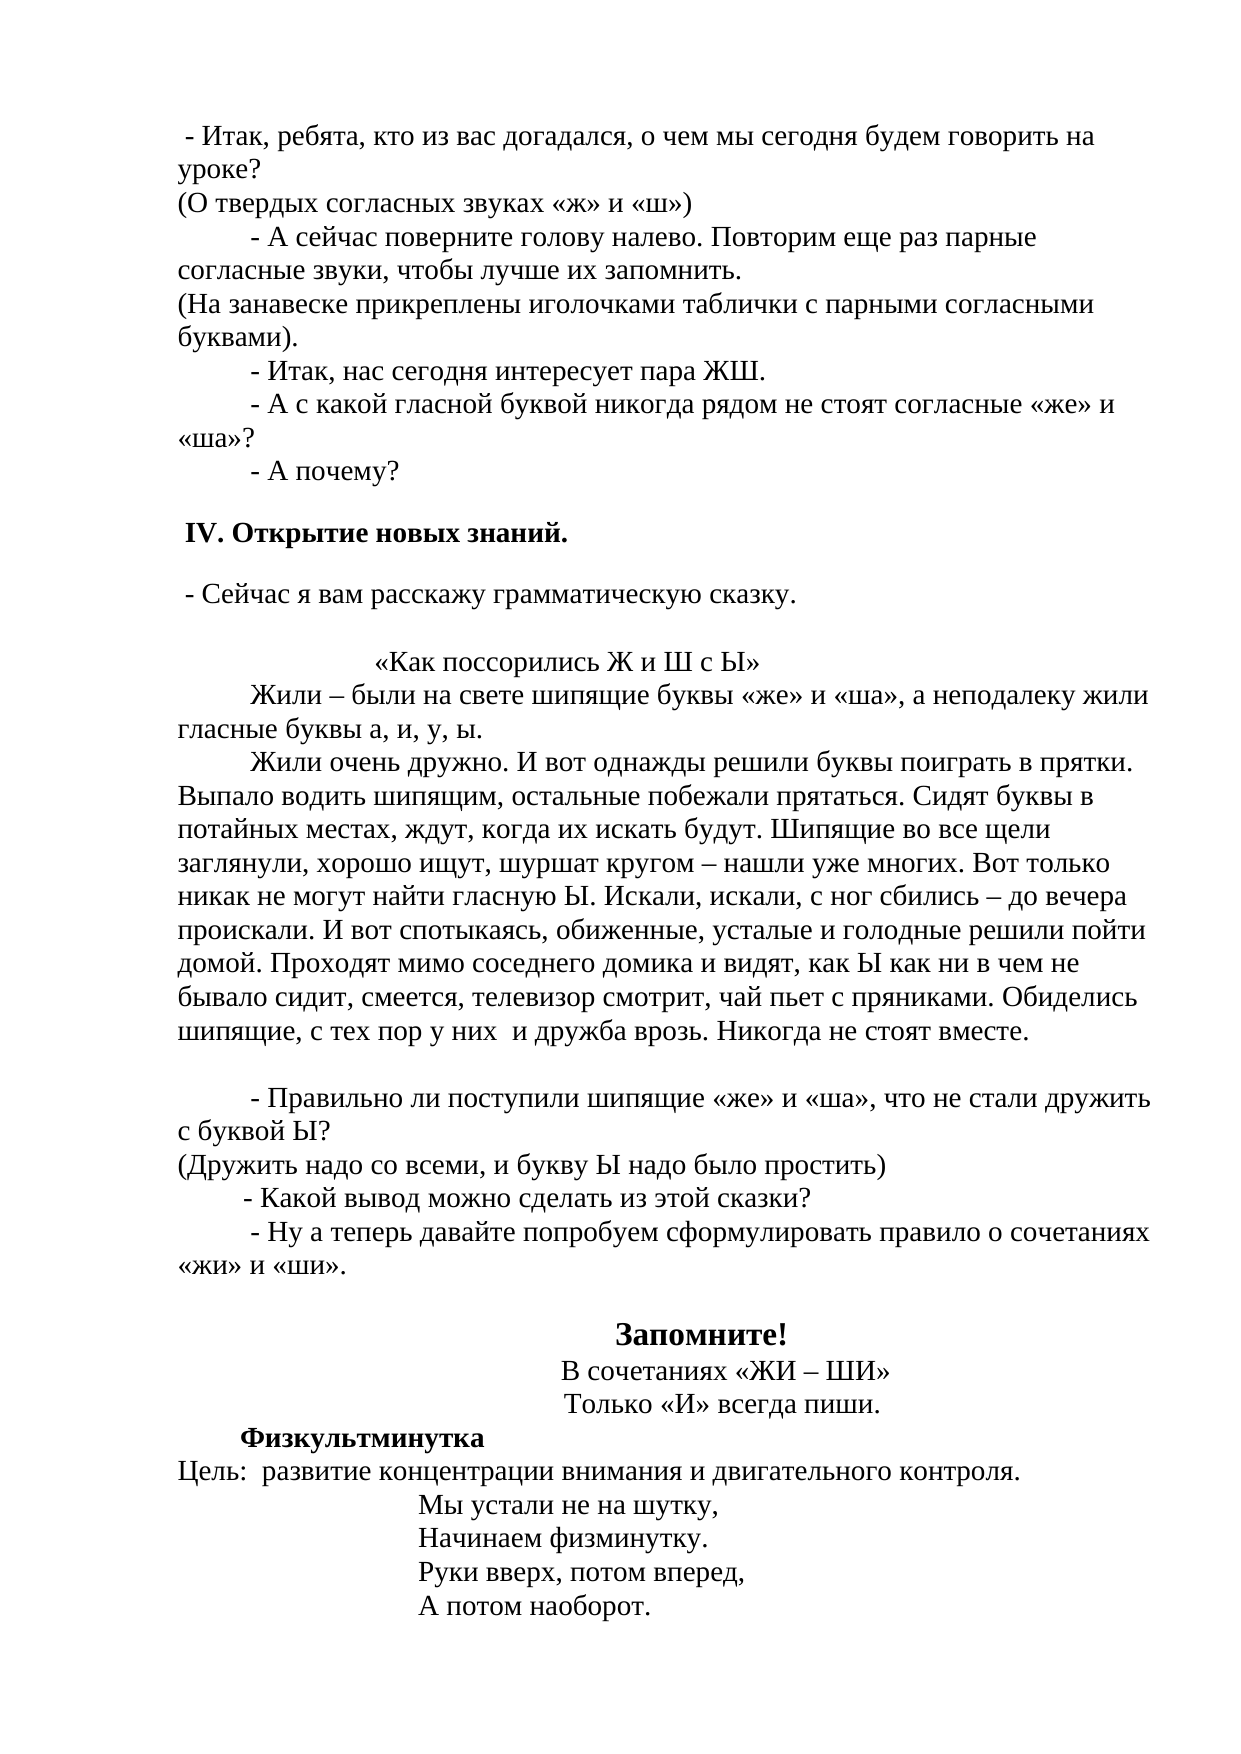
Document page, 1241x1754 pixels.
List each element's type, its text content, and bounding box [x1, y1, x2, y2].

text - Сейчас я вам расскажу грамматическую сказку. [177, 577, 1152, 610]
text А потом наоборот. [177, 1588, 1152, 1621]
text Только «И» всегда пиши. [177, 1386, 1152, 1420]
text (На занавеске прикреплены иголочками таблички с парными согласными буквами). [177, 286, 1152, 353]
text - Ну а теперь давайте попробуем сформулировать правило о сочетаниях «жи» и «ши». [177, 1214, 1152, 1281]
text - Итак, нас сегодня интересует пара ЖШ. [177, 353, 1152, 386]
text Запомните! [177, 1314, 1152, 1353]
text IV. Открытие новых знаний. [177, 515, 1152, 549]
text Физкультминутка Цель: развитие концентрации внимания и двигательного контроля. [177, 1420, 1152, 1487]
text Мы устали не на шутку, [177, 1487, 1152, 1521]
text Начинаем физминутку. [177, 1521, 1152, 1554]
text - Итак, ребята, кто из вас догадался, о чем мы сегодня будем говорить на уроке? [177, 118, 1152, 185]
text - А с какой гласной буквой никогда рядом не стоят согласные «же» и «ша»? [177, 386, 1152, 453]
text «Как поссорились Ж и Ш с Ы» [177, 644, 1152, 677]
text - Какой вывод можно сделать из этой сказки? [177, 1180, 1152, 1214]
text В сочетаниях «ЖИ – ШИ» [177, 1353, 1152, 1386]
text Руки вверх, потом вперед, [177, 1554, 1152, 1588]
text (О твердых согласных звуках «ж» и «ш») [177, 185, 1152, 219]
text (Дружить надо со всеми, и букву Ы надо было простить) [177, 1147, 1152, 1180]
text - А почему? [177, 453, 1152, 487]
text - А сейчас поверните голову налево. Повторим еще раз парные согласные звуки, чтобы лучше их запомнить. [177, 219, 1152, 286]
text Жили – были на свете шипящие буквы «же» и «ша», а неподалеку жили гласные буквы а, и, у, ы. [177, 677, 1152, 744]
text Жили очень дружно. И вот однажды решили буквы поиграть в прятки. Выпало водить шипящим, остальные побежали прятаться. Сидят буквы в потайных местах, ждут, когда их искать будут. Шипящие во все щели заглянули, хорошо ищут, шуршат кругом – нашли уже многих. Вот только никак не могут найти гласную Ы. Искали, искали, с ног сбились – до вечера проискали. И вот спотыкаясь, обиженные, усталые и голодные решили пойти домой. Проходят мимо соседнего домика и видят, как Ы как ни в чем не бывало сидит, смеется, телевизор смотрит, чай пьет с пряниками. Обиделись шипящие, с тех пор у них и дружба врозь. Никогда не стоят вместе. [177, 744, 1152, 1046]
text - Правильно ли поступили шипящие «же» и «ша», что не стали дружить с буквой Ы? [177, 1080, 1152, 1147]
